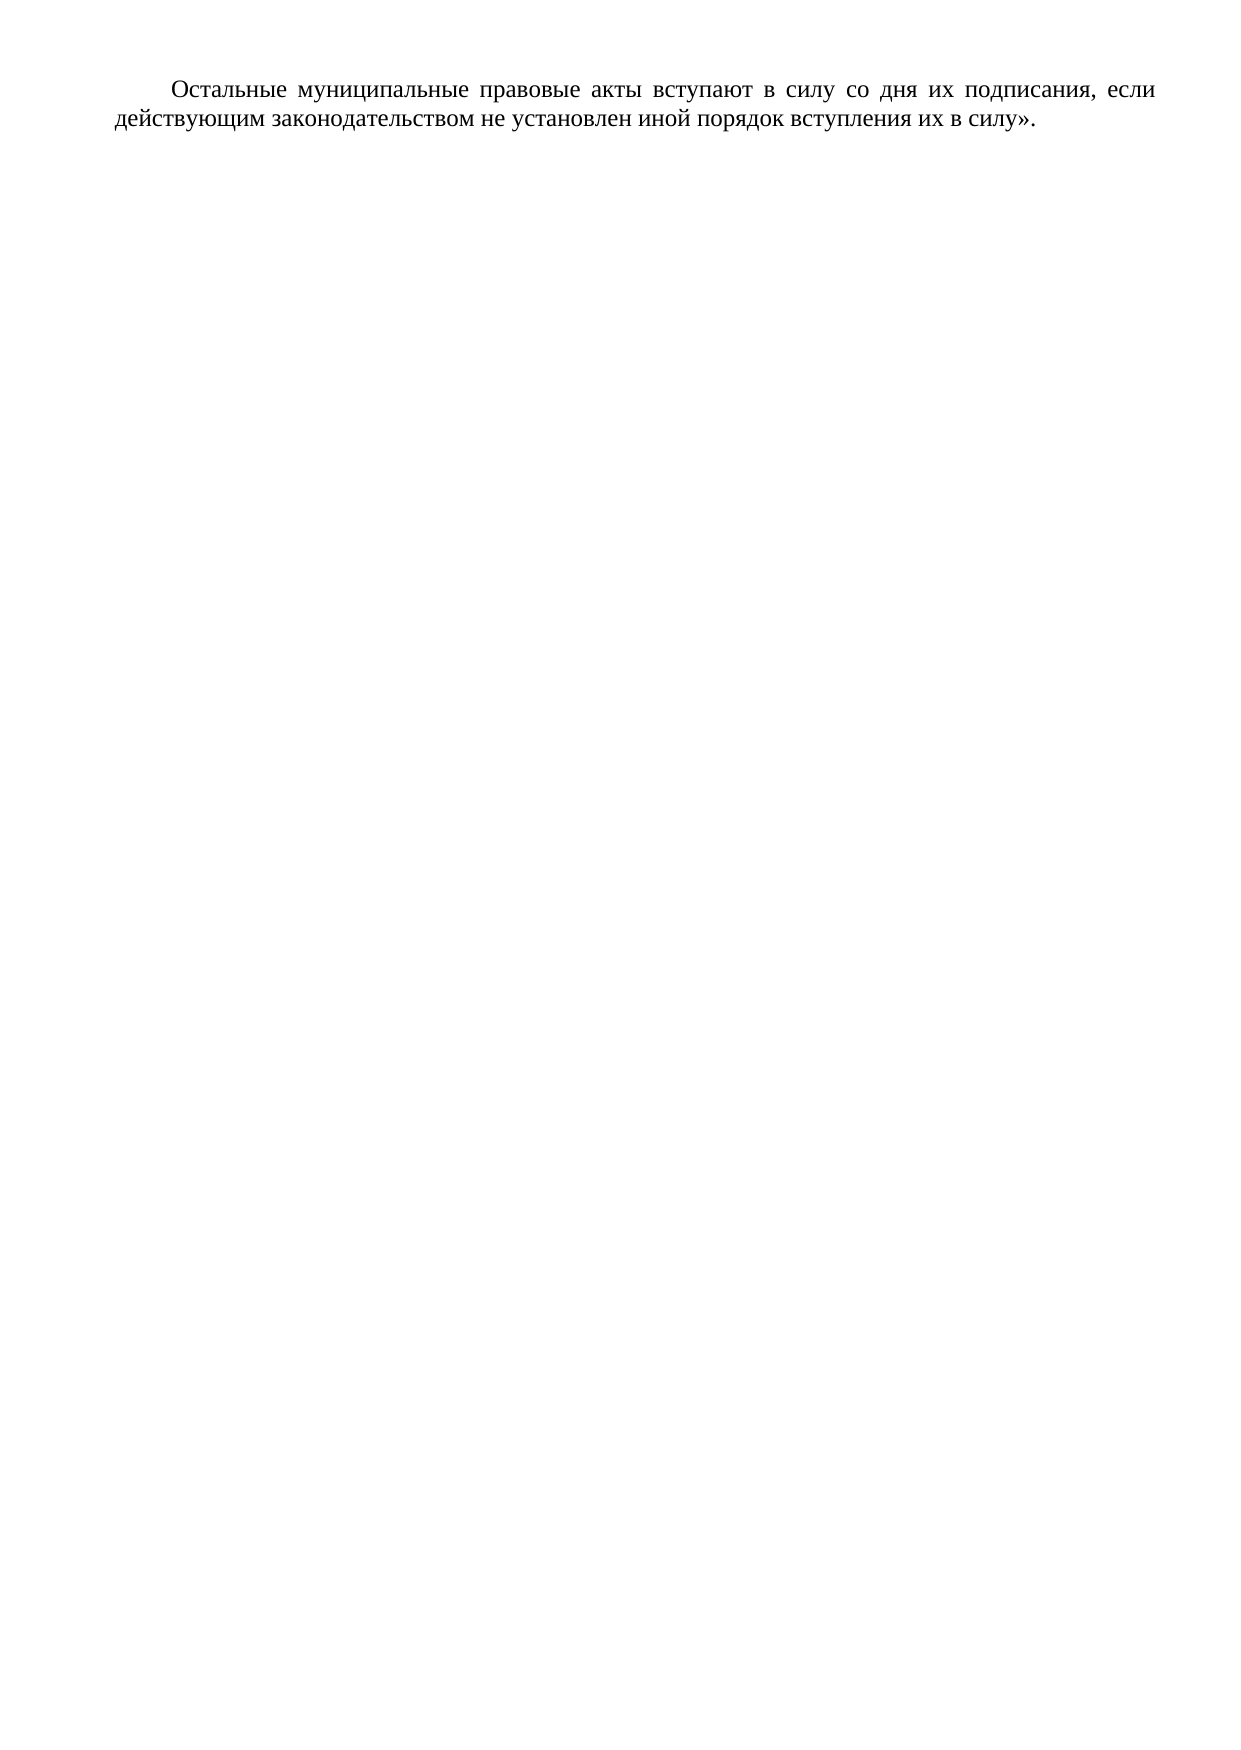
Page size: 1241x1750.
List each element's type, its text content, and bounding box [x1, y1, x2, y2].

text Остальные муниципальные правовые акты вступают в силу со дня их подписания, если действующим законодательством не установлен иной порядок вступления их в силу». [114, 74, 1157, 131]
